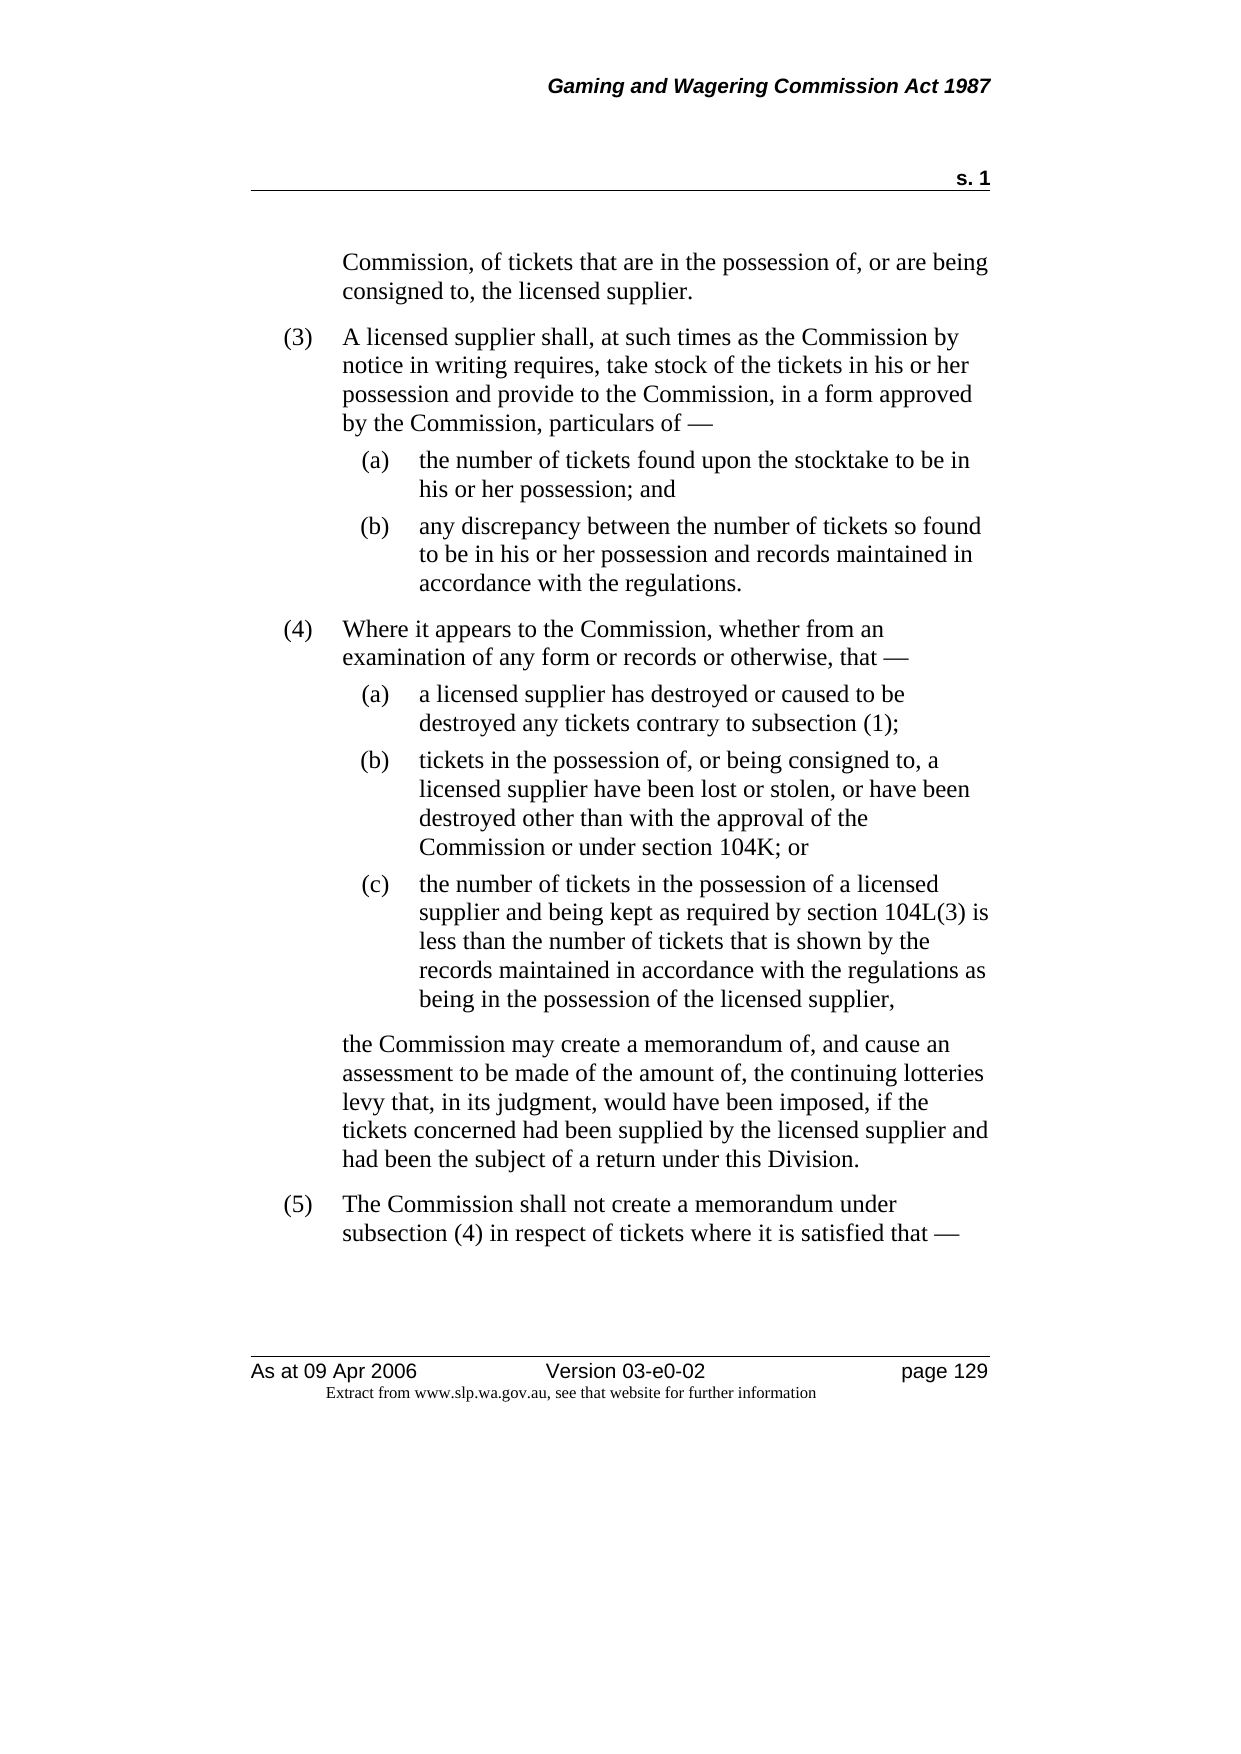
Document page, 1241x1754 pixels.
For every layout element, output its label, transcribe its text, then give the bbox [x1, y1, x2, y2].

text (c) the number of tickets in the possession of a licensed supplier and being kept as required by section 104L(3) is less than the number of tickets that is shown by the records maintained in accordance with the regulations as being in the possession of the licensed supplier, [251, 869, 990, 1012]
text (3) A licensed supplier shall, at such times as the Commission by notice in writing requires, take stock of the tickets in his or her possession and provide to the Commission, in a form approved by the Commission, particulars of — [251, 322, 990, 437]
text (4) Where it appears to the Commission, whether from an examination of any form or records or otherwise, that — [251, 614, 990, 671]
text (b) tickets in the possession of, or being consigned to, a licensed supplier have been lost or stolen, or have been destroyed other than with the approval of the Commission or under section 104K; or [251, 745, 990, 860]
text (a) a licensed supplier has destroyed or caused to be destroyed any tickets contrary to subsection (1); [251, 679, 990, 737]
text the Commission may create a memorandum of, and cause an assessment to be made of the amount of, the continuing lotteries levy that, in its judgment, would have been imposed, if the tickets concerned had been supplied by the licensed supplier and had been the subject of a return under this Division. [251, 1029, 990, 1173]
text (a) the number of tickets found upon the stocktake to be in his or her possession; and [251, 445, 990, 502]
text (b) any discrepancy between the number of tickets so found to be in his or her possession and records maintained in accordance with the regulations. [251, 511, 990, 597]
text (5) The Commission shall not create a memorandum under subsection (4) in respect of tickets where it is satisfied that — [251, 1189, 990, 1247]
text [251, 247, 990, 305]
